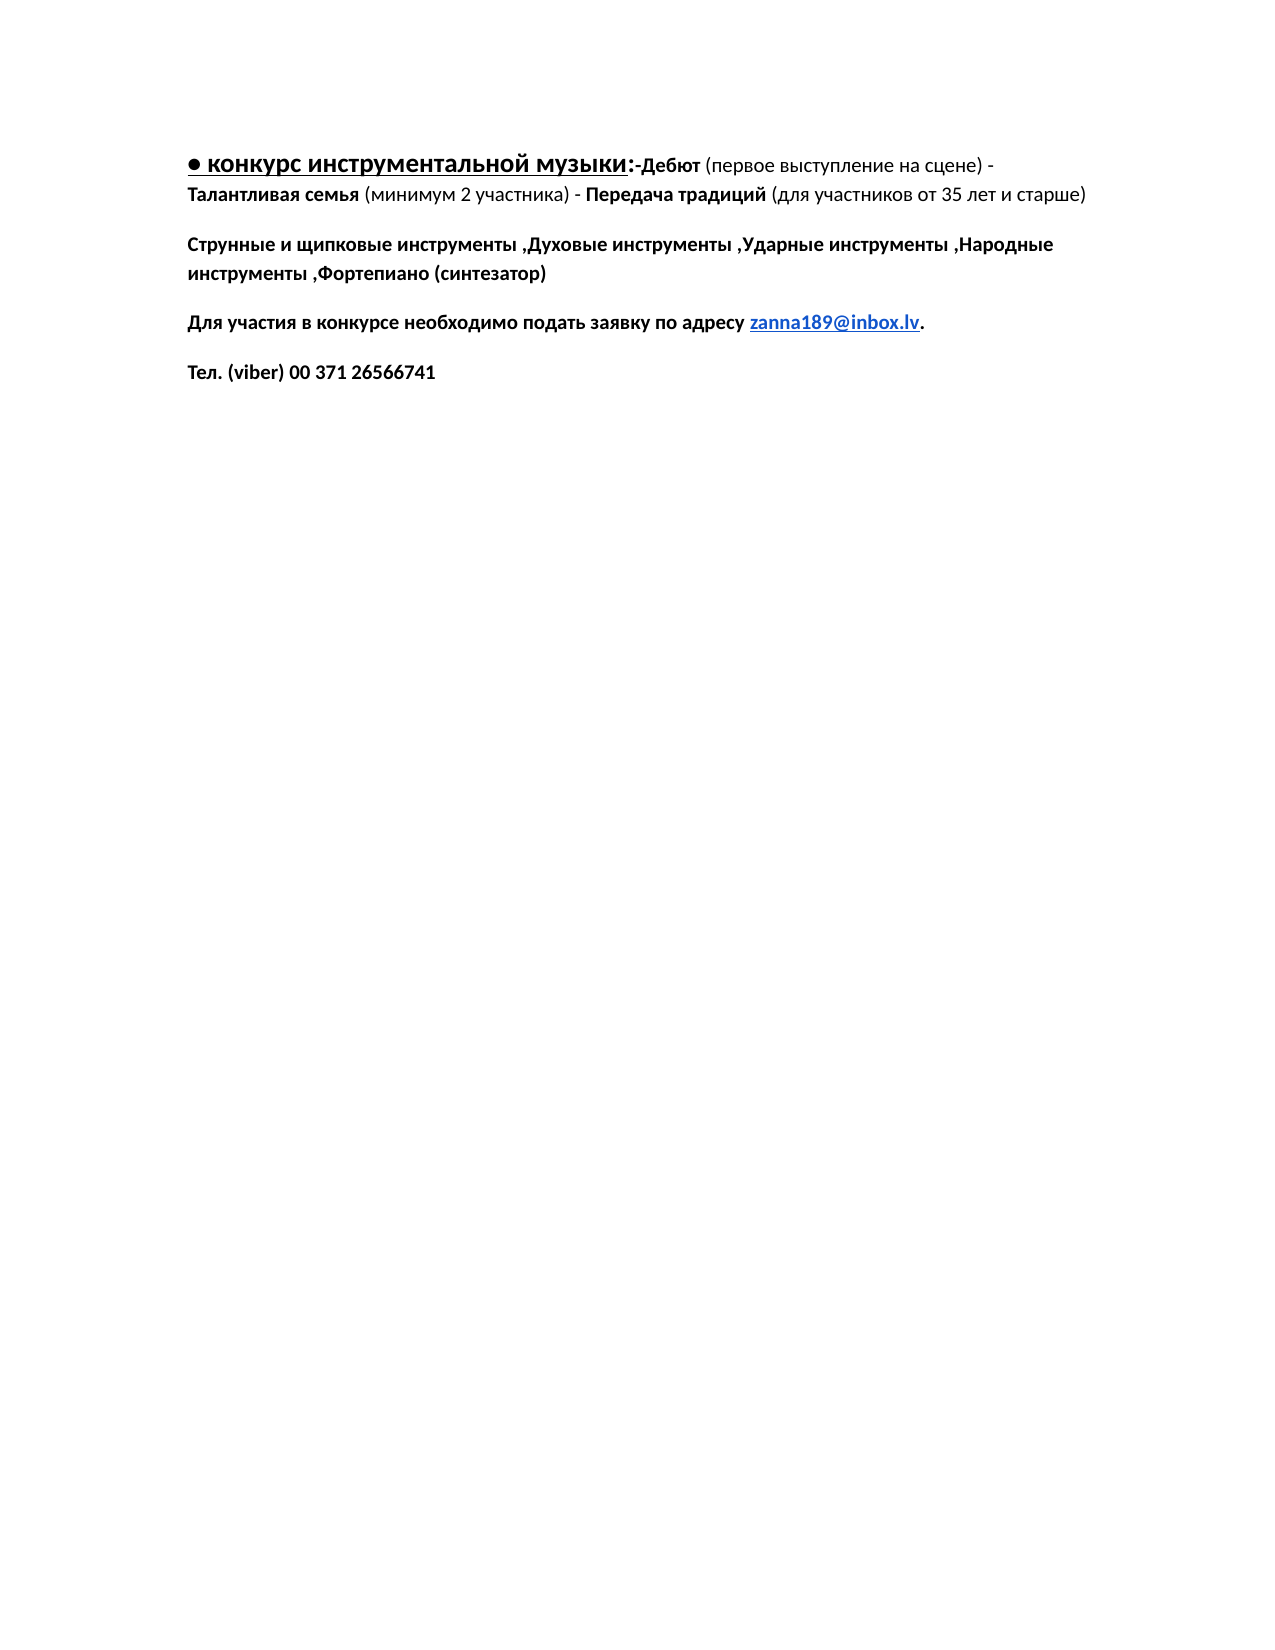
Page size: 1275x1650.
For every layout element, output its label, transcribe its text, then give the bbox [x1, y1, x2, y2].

text Струнные и щипковые инструменты ,Духовые инструменты ,Ударные инструменты ,Народные инструменты ,Фортепиано (синтезатор) [187, 228, 1087, 286]
text Для участия в конкурсе необходимо подать заявку по адресу zanna189@inbox.lv. [187, 307, 1087, 335]
text • конкурс инструментальной музыки:-Дебют (первое выступление на сцене) - Талантливая семья (минимум 2 участника) - Передача традиций (для участников от 35 лет и старше) [187, 150, 1087, 207]
text Тел. (viber) 00 371 26566741 [187, 356, 1087, 385]
